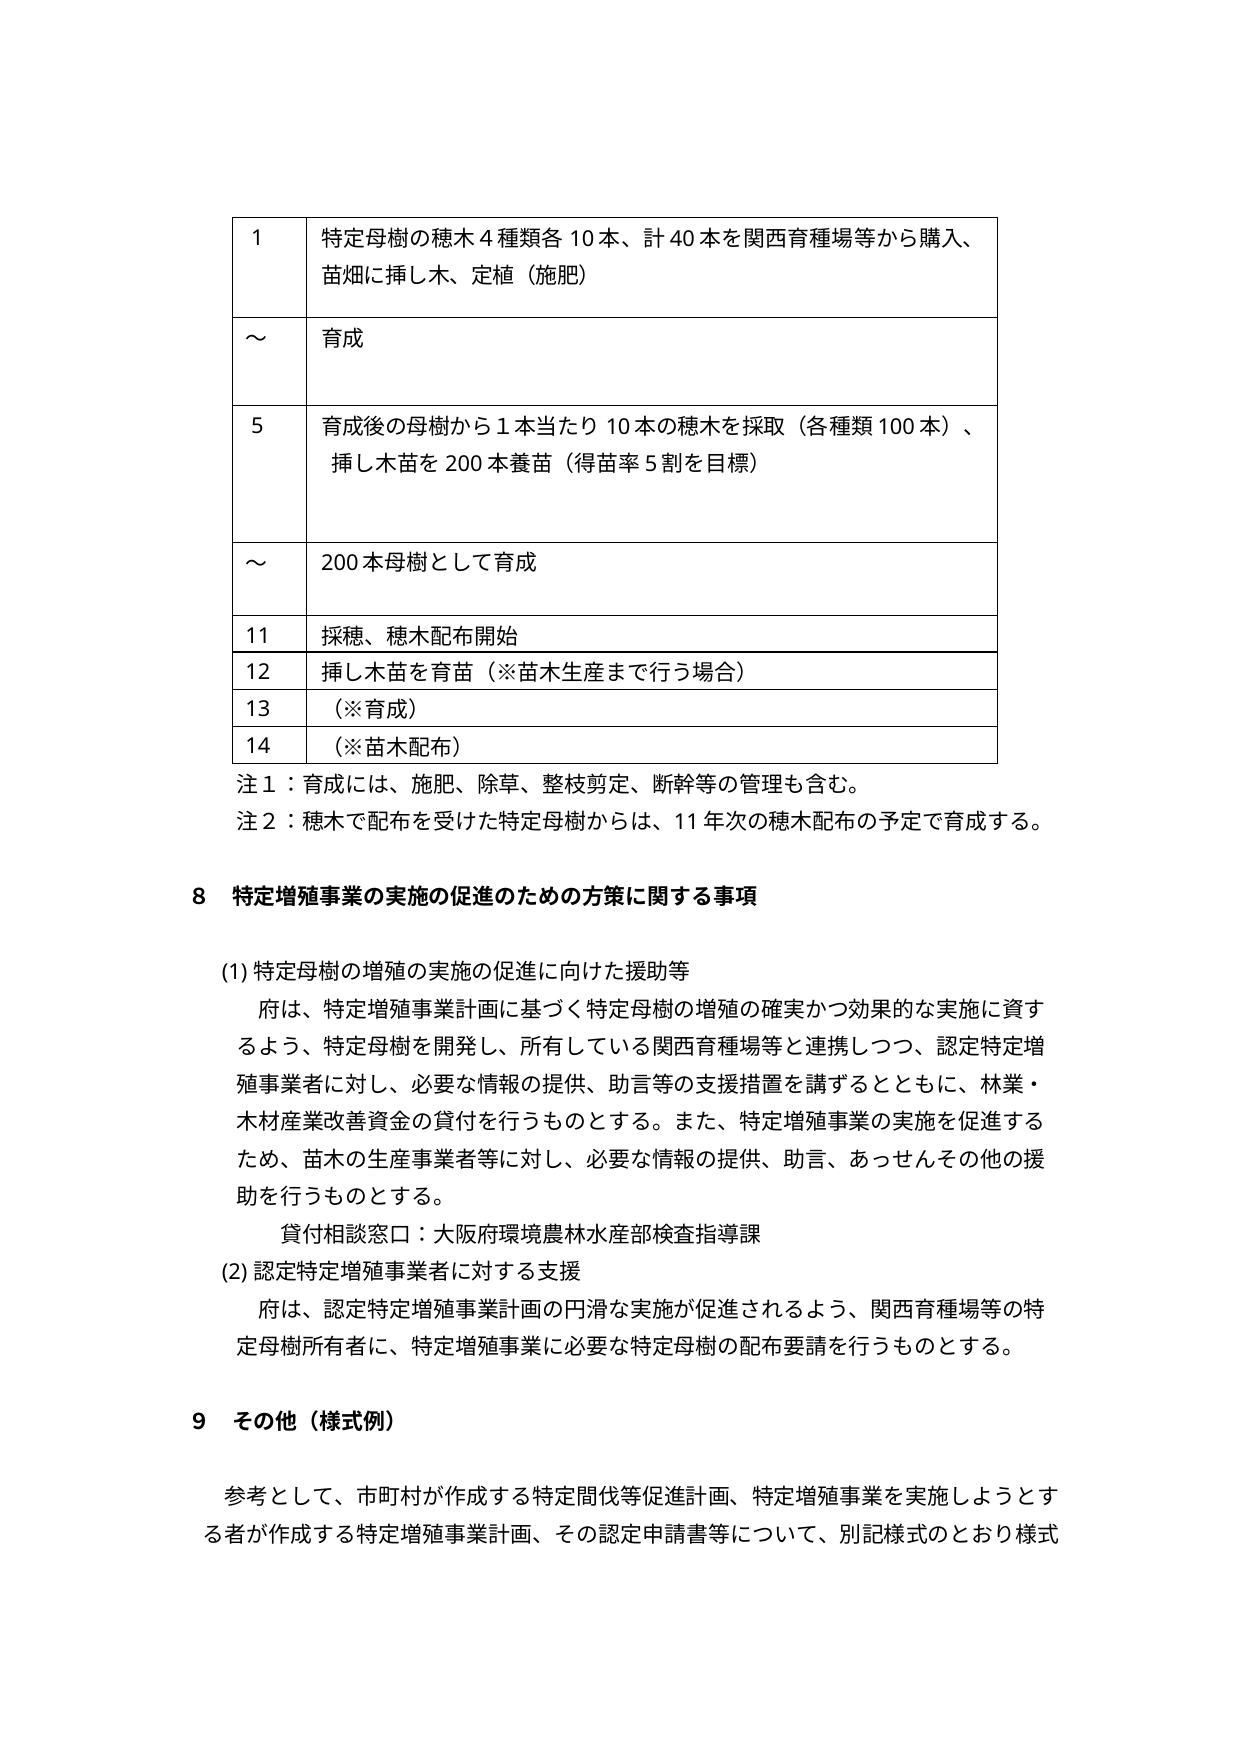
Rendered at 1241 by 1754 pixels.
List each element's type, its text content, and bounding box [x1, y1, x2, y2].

table_cell 14 [233, 727, 306, 763]
table_cell 採穂、穂木配布開始 [307, 616, 997, 651]
table_cell 200本母樹として育成 [307, 543, 997, 615]
table_cell 1 [233, 218, 306, 317]
table_cell 13 [233, 690, 306, 726]
text 府は、認定特定増殖事業計画の円滑な実施が促進されるよう、関西育種場等の特定母樹所有者に、特定増殖事業に必要な特定母樹の配布要請を行うものとする。 [236, 1289, 1063, 1364]
table_cell 育成 [307, 318, 997, 405]
text (2) 認定特定増殖事業者に対する支援 [222, 1251, 1063, 1289]
text (1) 特定母樹の増殖の実施の促進に向けた援助等 [222, 951, 1063, 989]
table_cell （※苗木配布） [307, 727, 997, 763]
table_cell 挿し木苗を育苗（※苗木生産まで行う場合） [307, 653, 997, 688]
text ８ 特定増殖事業の実施の促進のための方策に関する事項 [177, 876, 1063, 914]
table_cell 12 [233, 653, 306, 688]
table_cell 特定母樹の穂木４種類各10本、計40本を関西育種場等から購入、苗畑に挿し木、定植（施肥） [307, 218, 997, 317]
text 注２：穂木で配布を受けた特定母樹からは、11年次の穂木配布の予定で育成する。 [177, 801, 1063, 839]
table_cell ～ [233, 318, 306, 405]
text 貸付相談窓口：大阪府環境農林水産部検査指導課 [236, 1214, 1063, 1251]
table_cell 育成後の母樹から１本当たり10本の穂木を採取（各種類100本）、挿し木苗を200本養苗（得苗率5割を目標） [307, 406, 997, 542]
text 注１：育成には、施肥、除草、整枝剪定、断幹等の管理も含む。 [177, 764, 1063, 801]
table_cell （※育成） [307, 690, 997, 726]
table_cell ～ [233, 543, 306, 615]
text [202, 1476, 1063, 1551]
text ９ その他（様式例） [177, 1401, 1063, 1439]
table_cell 11 [233, 616, 306, 651]
table_cell 5 [233, 406, 306, 542]
text 府は、特定増殖事業計画に基づく特定母樹の増殖の確実かつ効果的な実施に資するよう、特定母樹を開発し、所有している関西育種場等と連携しつつ、認定特定増殖事業者に対し、必要な情報の提供、助言等の支援措置を講ずるとともに、林業・木材産業改善資金の貸付を行うものとする。また、特定増殖事業の実施を促進するため、苗木の生産事業者等に対し、必要な情報の提供、助言、あっせんその他の援助を行うものとする。 [236, 989, 1063, 1214]
